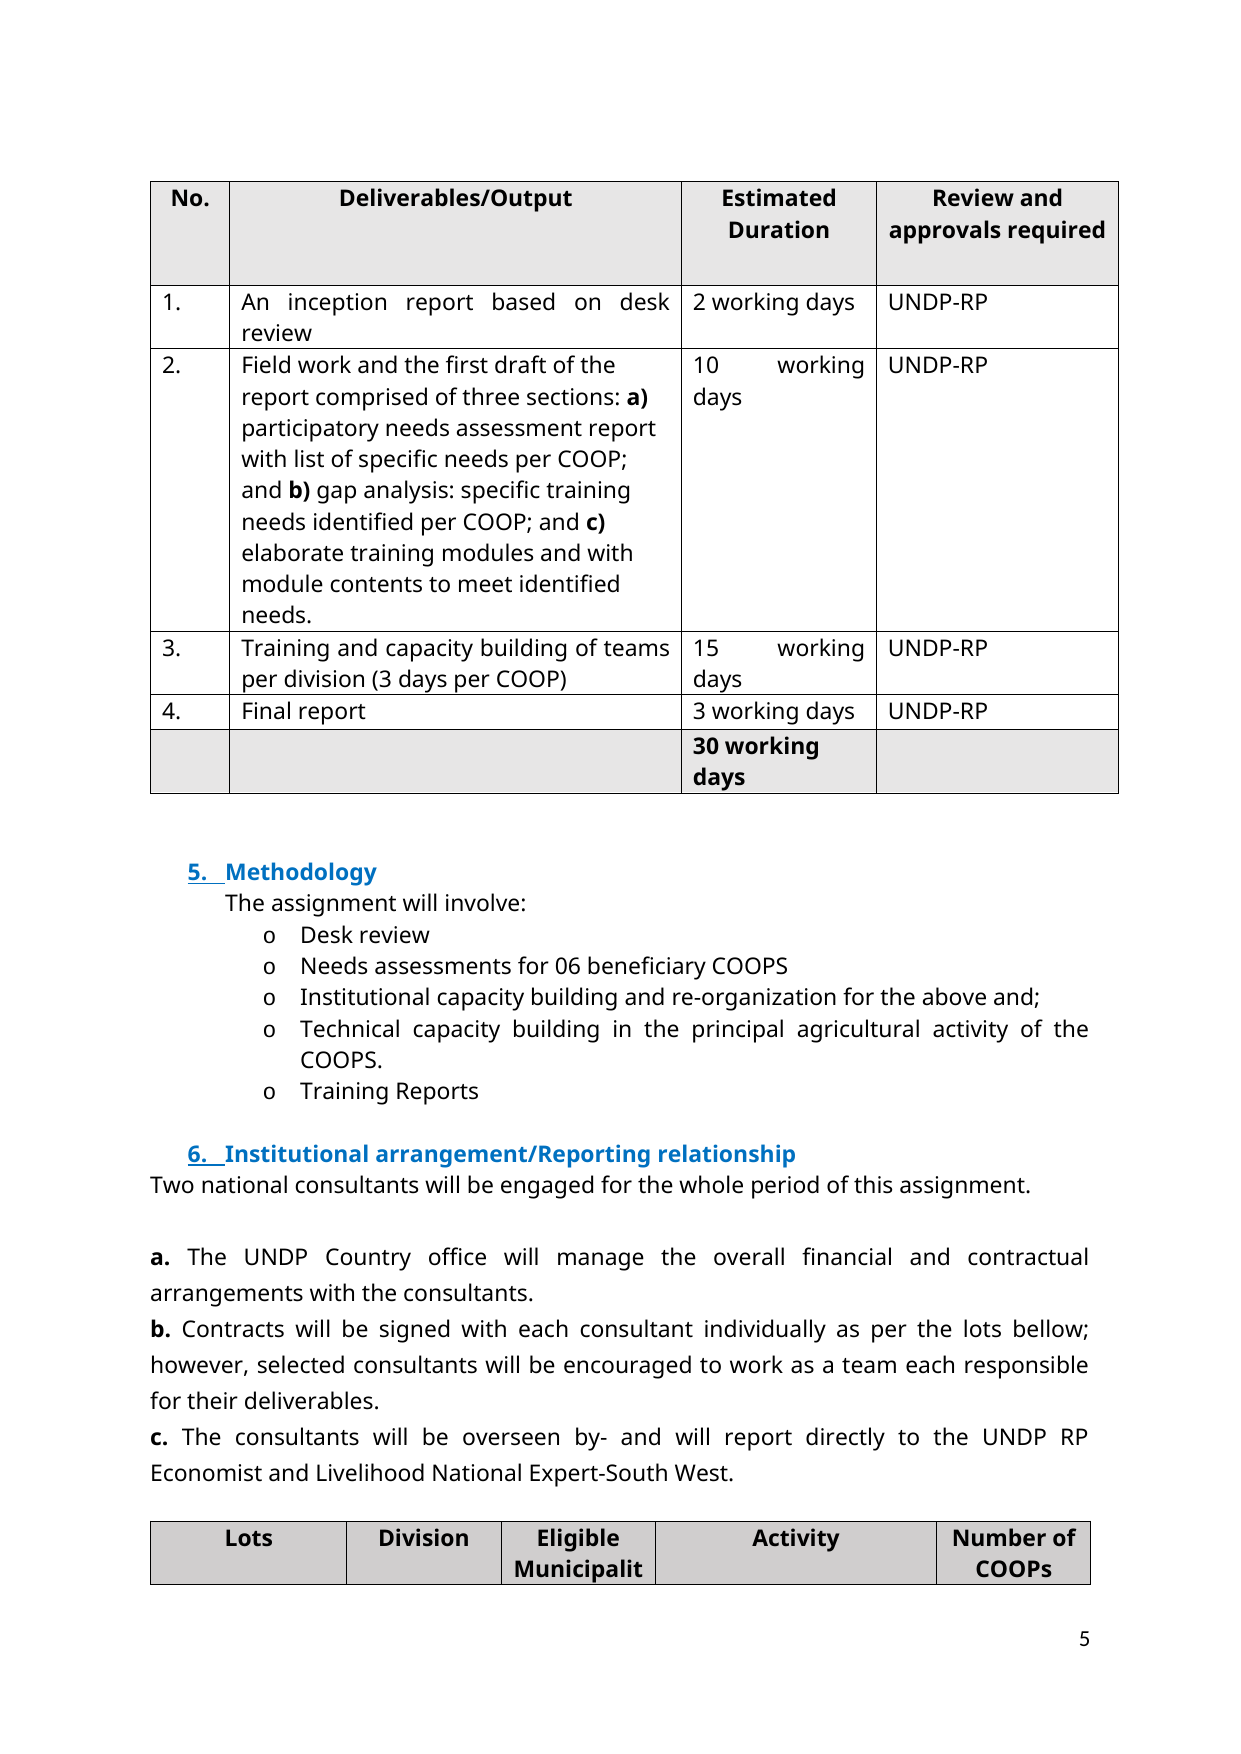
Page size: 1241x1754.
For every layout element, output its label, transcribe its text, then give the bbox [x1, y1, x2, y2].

table_cell 4. [151, 695, 229, 729]
table_cell 10 working days [682, 349, 876, 631]
table_header No. [151, 182, 229, 285]
table_cell 3. [151, 632, 229, 694]
table_header Lots [151, 1522, 346, 1584]
list Technical capacity building in the principal agricultural activity of the COOPS. [262, 1013, 1090, 1075]
list Institutional capacity building and re-organization for the above and; [262, 981, 1090, 1013]
text Two national consultants will be engaged for the whole period of this assignment. [150, 1169, 1090, 1200]
table_header Activity [656, 1522, 936, 1584]
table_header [502, 1522, 655, 1584]
list The assignment will involve: [225, 887, 1090, 918]
table_header Deliverables/Output [230, 182, 681, 285]
table_cell 1. [151, 286, 229, 348]
table_cell [151, 730, 229, 792]
table_header Number of COOPs [937, 1522, 1090, 1584]
text a. The UNDP Country office will manage the overall financial and contractual arrangements with the consultants. [150, 1241, 1090, 1308]
list Desk review [262, 918, 1090, 950]
list Needs assessments for 06 beneficiary COOPS [262, 950, 1090, 981]
table_cell 30 working days [682, 730, 876, 792]
table_cell Final report [230, 695, 681, 729]
table_cell UNDP-RP [877, 349, 1118, 631]
table_cell UNDP-RP [877, 286, 1118, 348]
list Training Reports [262, 1075, 1090, 1107]
list Institutional arrangement/Reporting relationship [187, 1138, 1090, 1169]
table_cell [877, 730, 1118, 792]
table_cell 15 working days [682, 632, 876, 694]
table_cell Field work and the first draft of the report comprised of three sections: a) participatory needs assessment report with list of specific needs per COOP; and b) gap analysis: specific training needs identified per COOP; and c) elaborate training modules and with module contents to meet identified needs. [230, 349, 681, 631]
table_cell UNDP-RP [877, 632, 1118, 694]
table_cell Training and capacity building of teams per division (3 days per COOP) [230, 632, 681, 694]
table_header Estimated Duration [682, 182, 876, 285]
table_cell An inception report based on desk review [230, 286, 681, 348]
text c. The consultants will be overseen by- and will report directly to the UNDP RP Economist and Livelihood National Expert-South West. [150, 1421, 1090, 1488]
table_cell [230, 730, 681, 792]
table_cell 2 working days [682, 286, 876, 348]
text b. Contracts will be signed with each consultant individually as per the lots bellow; however, selected consultants will be encouraged to work as a team each responsible for their deliverables. [150, 1313, 1090, 1416]
table_header Division [347, 1522, 501, 1584]
table_cell UNDP-RP [877, 695, 1118, 729]
table_header Review and approvals required [877, 182, 1118, 285]
list Methodology [187, 856, 1090, 887]
table_cell 3 working days [682, 695, 876, 729]
table_cell 2. [151, 349, 229, 631]
